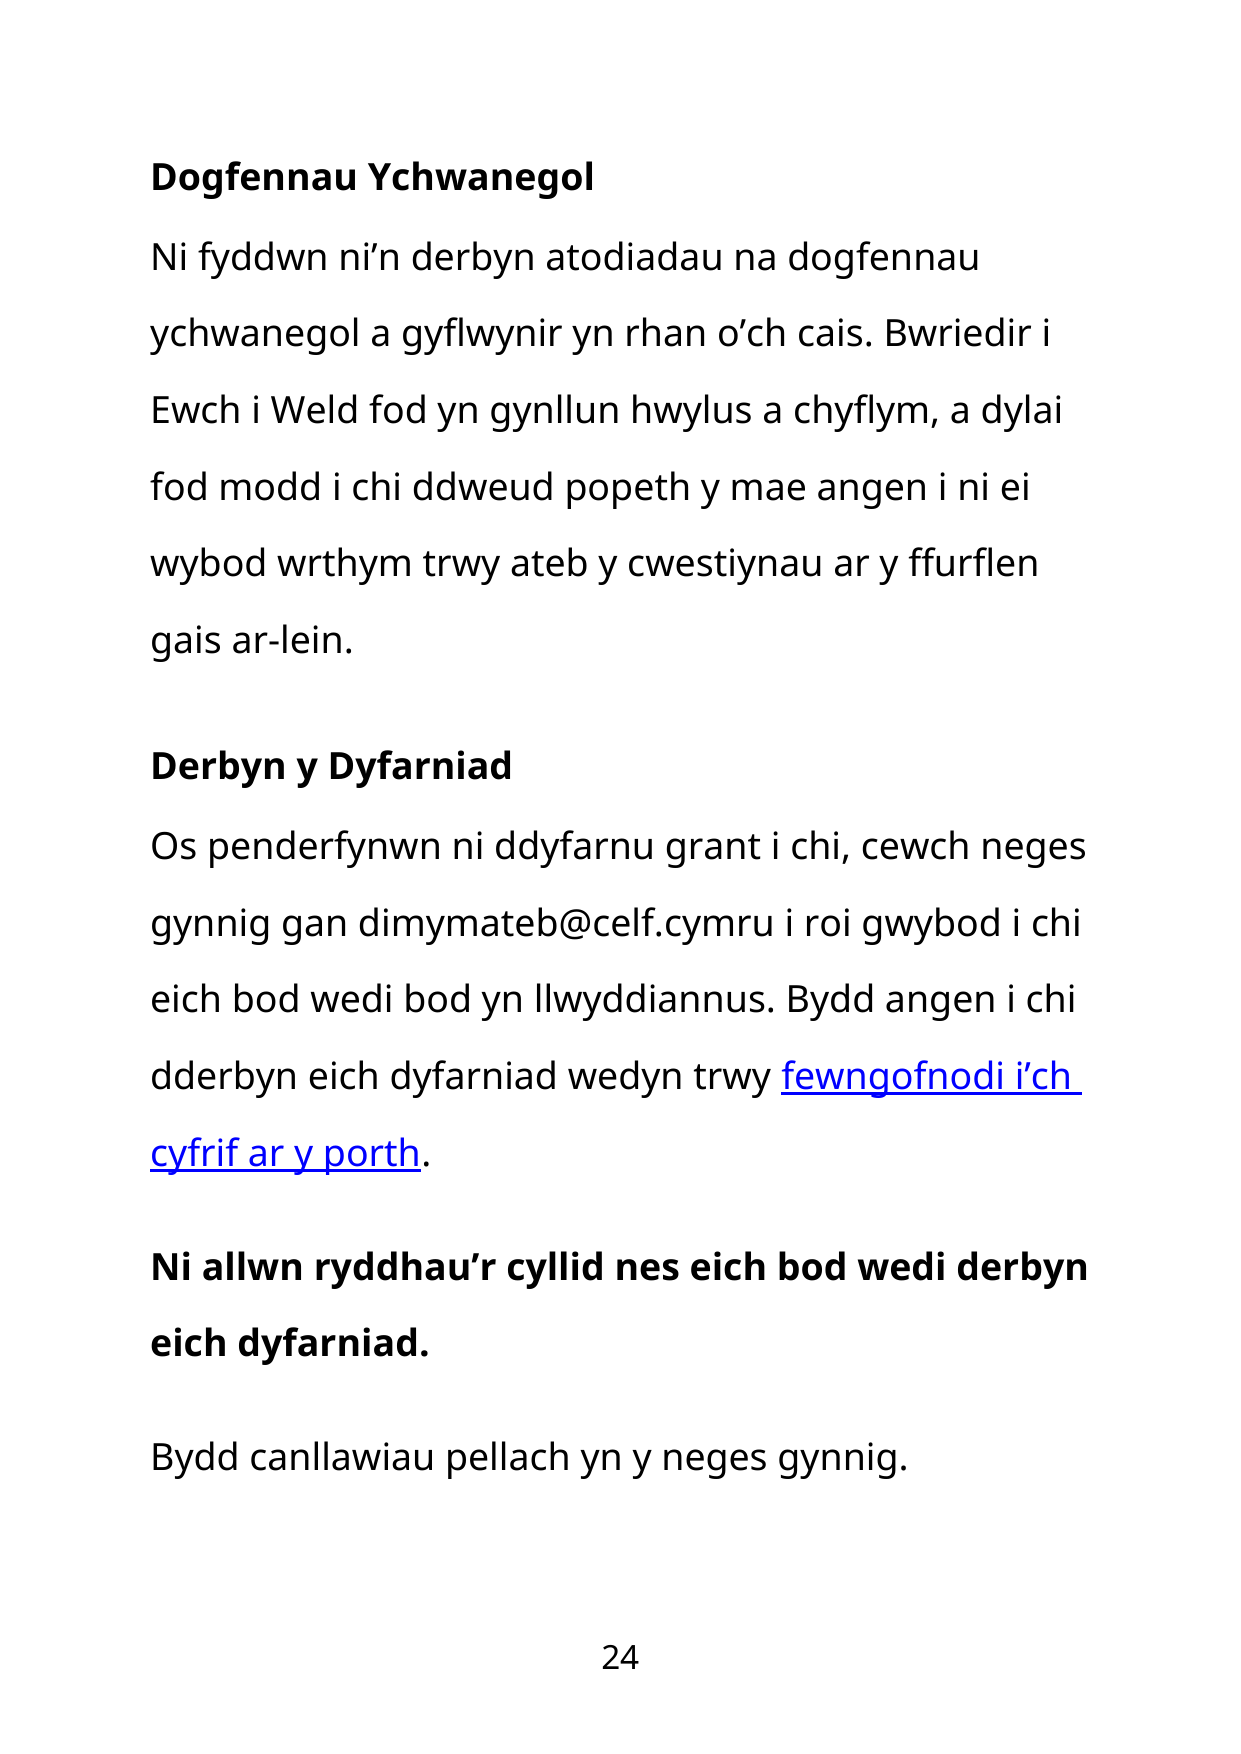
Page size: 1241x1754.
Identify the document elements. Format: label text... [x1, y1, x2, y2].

text Ni allwn ryddhau’r cyllid nes eich bod wedi derbyn eich dyfarniad. [150, 1240, 1090, 1367]
text Ni fyddwn ni’n derbyn atodiadau na dogfennau ychwanegol a gyflwynir yn rhan o’ch cais. Bwriedir i Ewch i Weld fod yn gynllun hwylus a chyflym, a dylai fod modd i chi ddweud popeth y mae angen i ni ei wybod wrthym trwy ateb y cwestiynau ar y ffurflen gais ar-lein. [150, 230, 1090, 664]
subtitle Derbyn y Dyfarniad [150, 739, 1090, 791]
text Os penderfynwn ni ddyfarnu grant i chi, cewch neges gynnig gan dimymateb@celf.cymru i roi gwybod i chi eich bod wedi bod yn llwyddiannus. Bydd angen i chi dderbyn eich dyfarniad wedyn trwy fewngofnodi i’ch cyfrif ar y porth. [150, 819, 1090, 1177]
text Bydd canllawiau pellach yn y neges gynnig. [150, 1431, 1090, 1482]
subtitle Dogfennau Ychwanegol [150, 150, 1090, 201]
